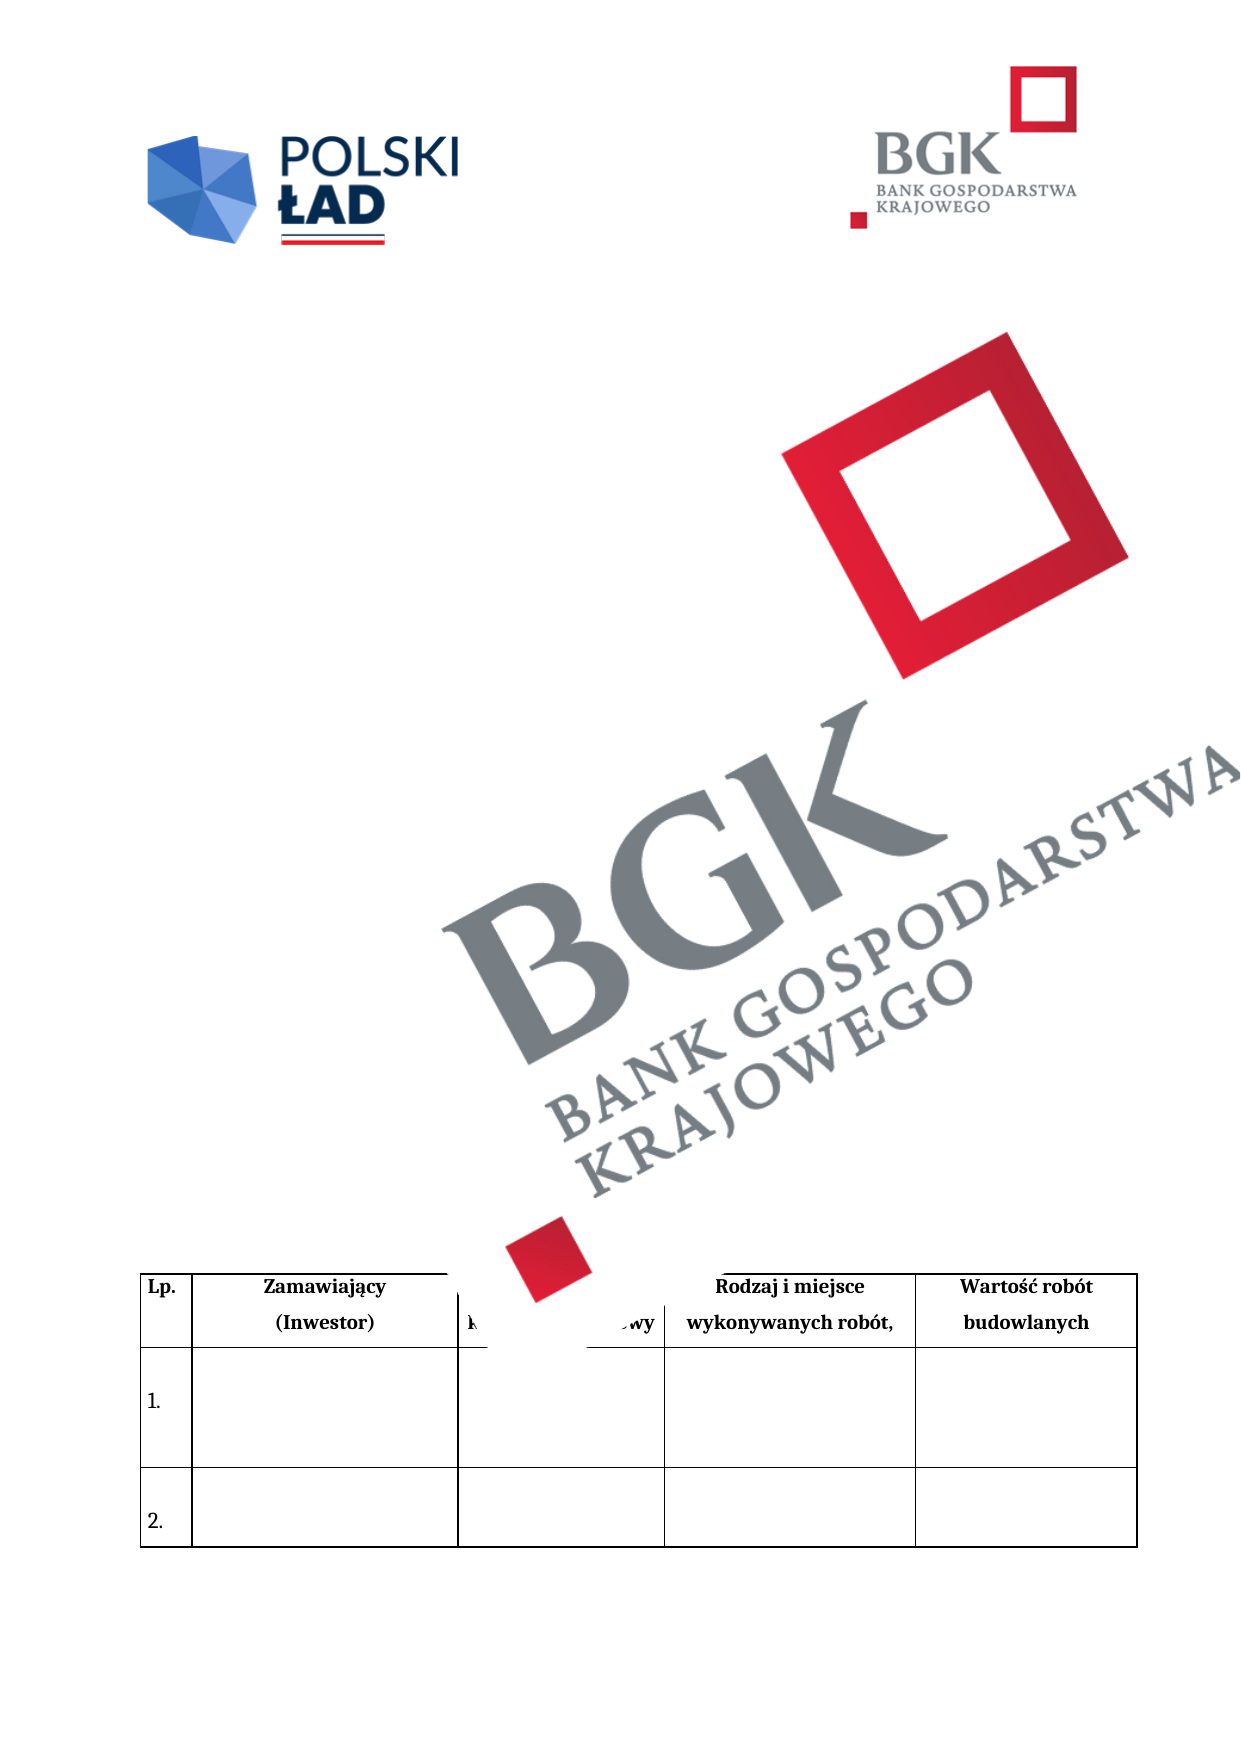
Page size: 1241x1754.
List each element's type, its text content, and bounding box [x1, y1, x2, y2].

picture [834, 50, 1093, 245]
table_cell [665, 1468, 915, 1546]
table_cell [193, 1348, 457, 1467]
table_header Rodzaj i miejsce wykonywanych robót, [665, 1275, 915, 1347]
picture [152, 248, 1241, 1388]
table_cell [459, 1468, 664, 1546]
picture [147, 136, 458, 245]
table_cell [665, 1348, 915, 1467]
table_header Nazwisko i imię kierownika budowy [590, 1307, 664, 1347]
table_cell 1. [141, 1348, 191, 1467]
table_cell [193, 1468, 457, 1546]
table_header Wartość robót budowlanych [916, 1275, 1136, 1347]
table_cell [916, 1348, 1136, 1467]
table_cell 2. [141, 1468, 191, 1546]
table_cell [916, 1468, 1136, 1546]
table_cell [459, 1348, 664, 1467]
table_header Zamawiający (Inwestor) [193, 1275, 457, 1347]
table_header Lp. [141, 1275, 191, 1347]
